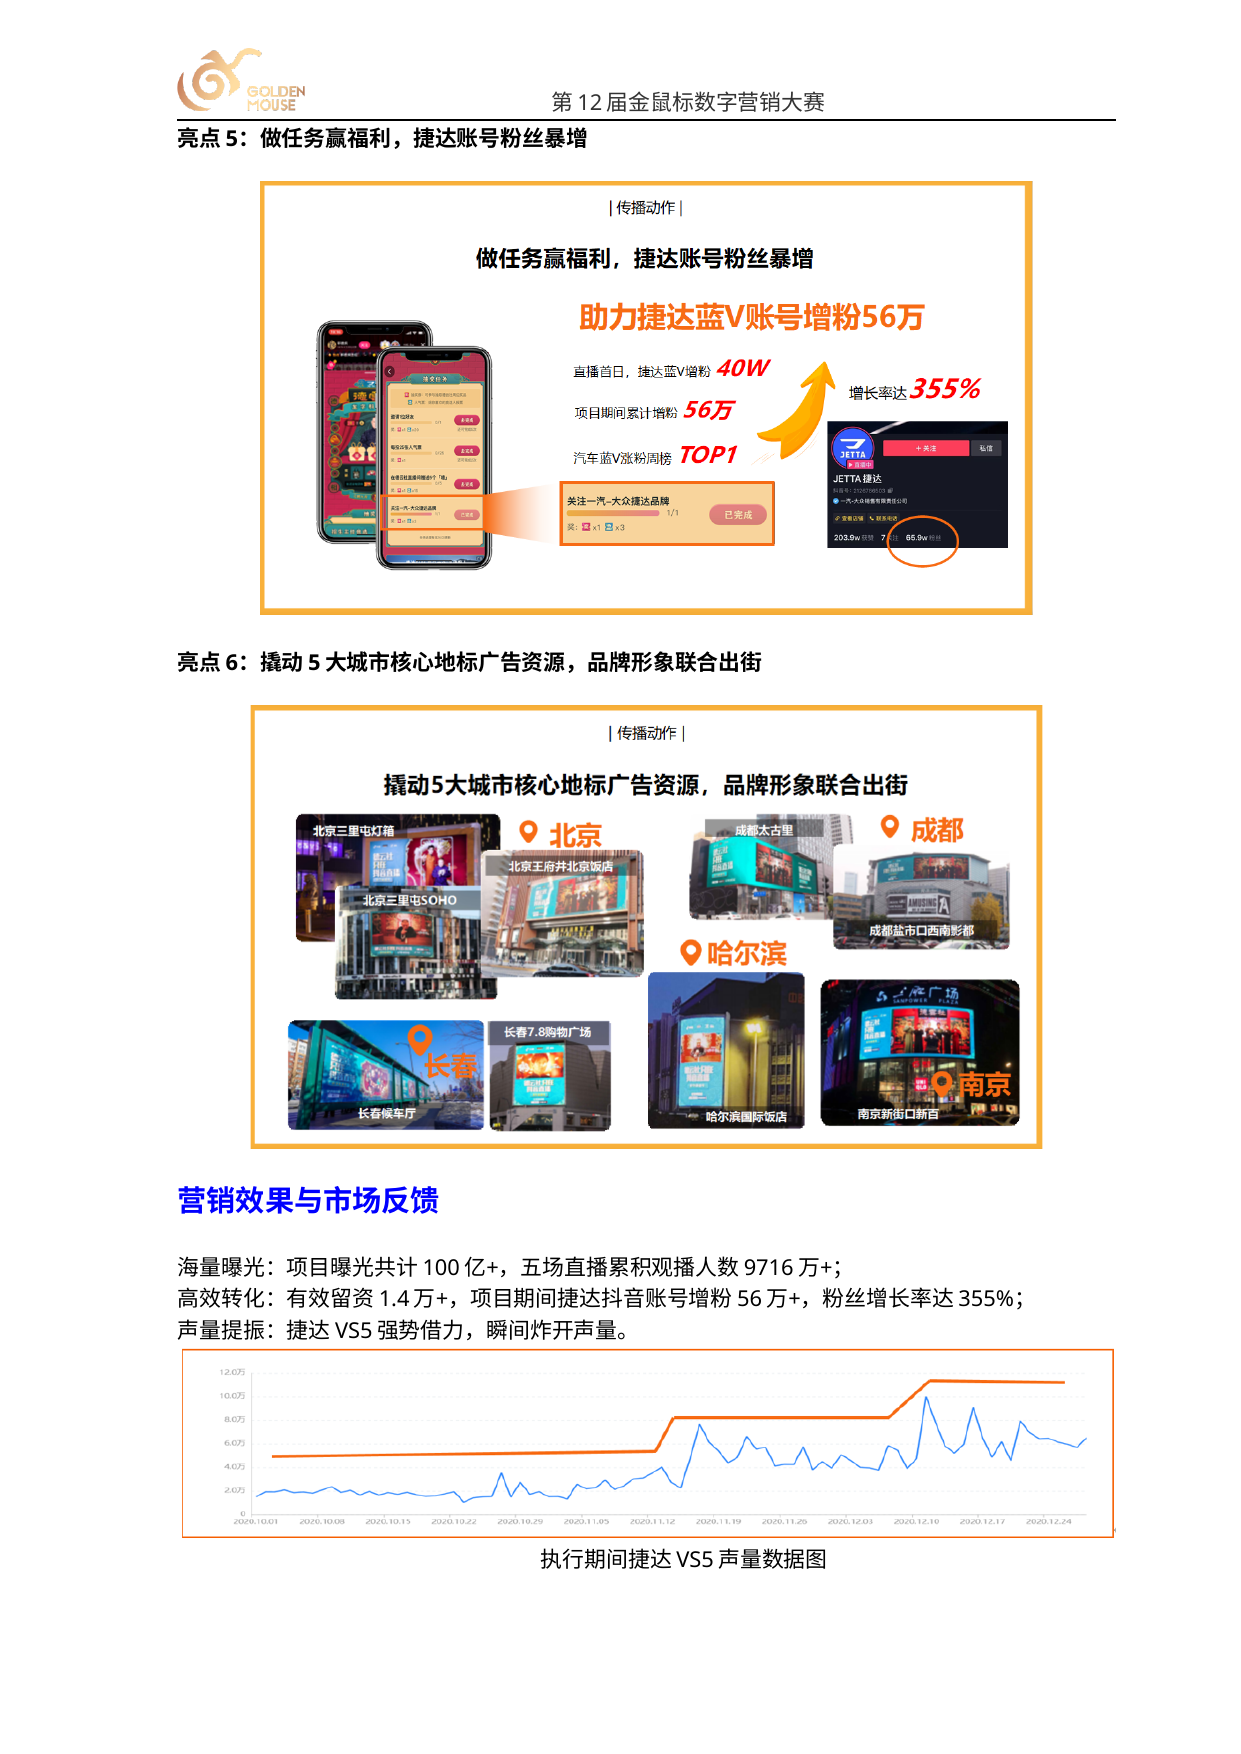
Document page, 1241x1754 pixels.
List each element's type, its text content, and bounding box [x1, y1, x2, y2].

picture [250, 705, 1043, 1149]
text 亮点5：做任务赢福利，捷达账号粉丝暴增 [177, 121, 1116, 152]
list 高效转化：有效留资1.4万+，项目期间捷达抖音账号增粉56万+，粉丝增长率达355%； [177, 1281, 1116, 1313]
picture [260, 181, 1033, 616]
list 声量提振：捷达VS5强势借力，瞬间炸开声量。 [177, 1313, 1116, 1344]
picture [177, 48, 305, 111]
text 营销效果与市场反馈 [177, 1178, 1116, 1220]
list 执行期间捷达VS5声量数据图 [252, 1543, 1116, 1574]
picture [177, 1344, 1116, 1543]
list 海量曝光：项目曝光共计100亿+，五场直播累积观播人数9716万+； [177, 1249, 1116, 1281]
text 亮点6：撬动5大城市核心地标广告资源，品牌形象联合出街 [177, 645, 1116, 676]
